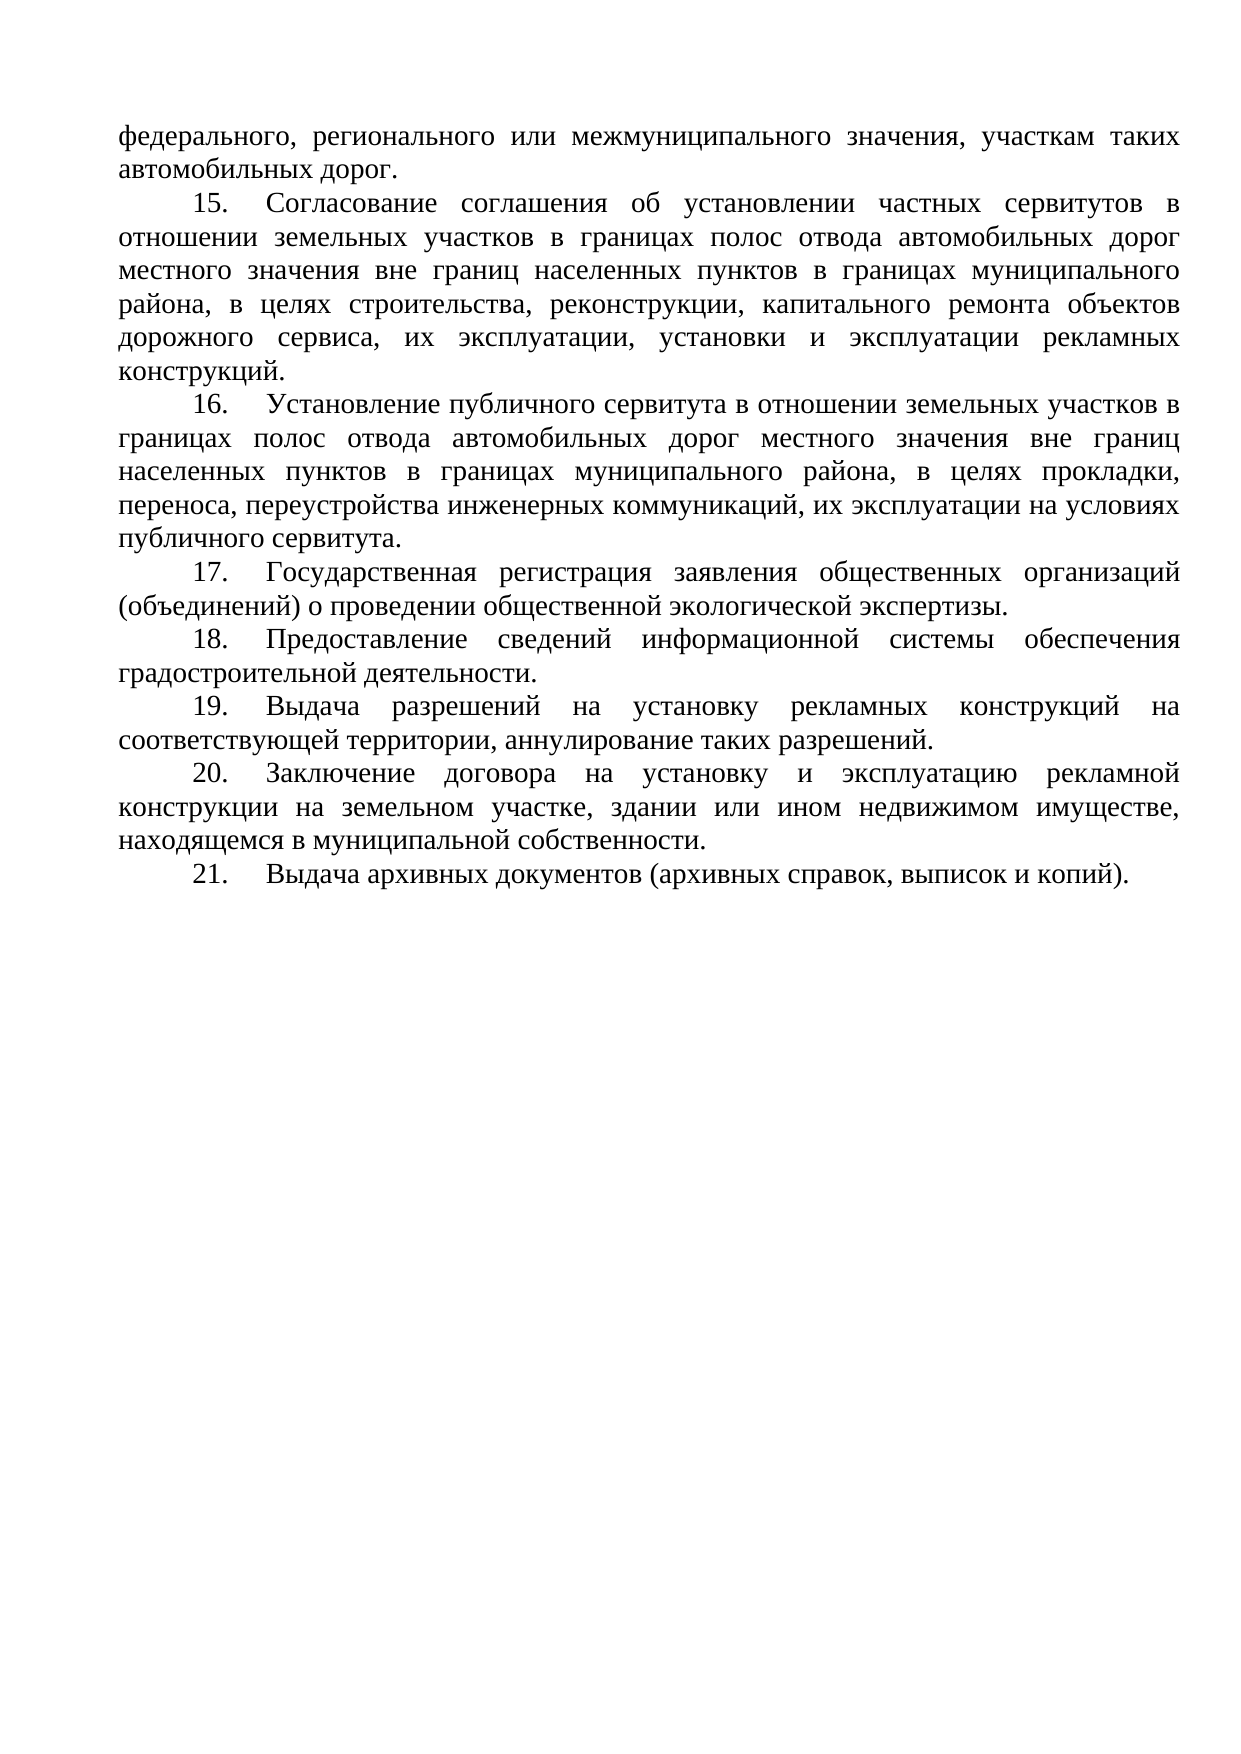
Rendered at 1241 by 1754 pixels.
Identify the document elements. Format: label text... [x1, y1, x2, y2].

list Выдача разрешений на установку рекламных конструкций на соответствующей территории, аннулирование таких разрешений. [118, 688, 1181, 755]
list Согласование соглашения об установлении частных сервитутов в отношении земельных участков в границах полос отвода автомобильных дорог местного значения вне границ населенных пунктов в границах муниципального района, в целях строительства, реконструкции, капитального ремонта объектов дорожного сервиса, их эксплуатации, установки и эксплуатации рекламных конструкций. [118, 185, 1181, 386]
list Предоставление сведений информационной системы обеспечения градостроительной деятельности. [118, 621, 1181, 688]
list Выдача архивных документов (архивных справок, выписок и копий). [118, 856, 1181, 889]
list Государственная регистрация заявления общественных организаций (объединений) о проведении общественной экологической экспертизы. [118, 554, 1181, 621]
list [118, 118, 1181, 185]
list Установление публичного сервитута в отношении земельных участков в границах полос отвода автомобильных дорог местного значения вне границ населенных пунктов в границах муниципального района, в целях прокладки, переноса, переустройства инженерных коммуникаций, их эксплуатации на условиях публичного сервитута. [118, 386, 1181, 554]
list Заключение договора на установку и эксплуатацию рекламной конструкции на земельном участке, здании или ином недвижимом имуществе, находящемся в муниципальной собственности. [118, 755, 1181, 856]
